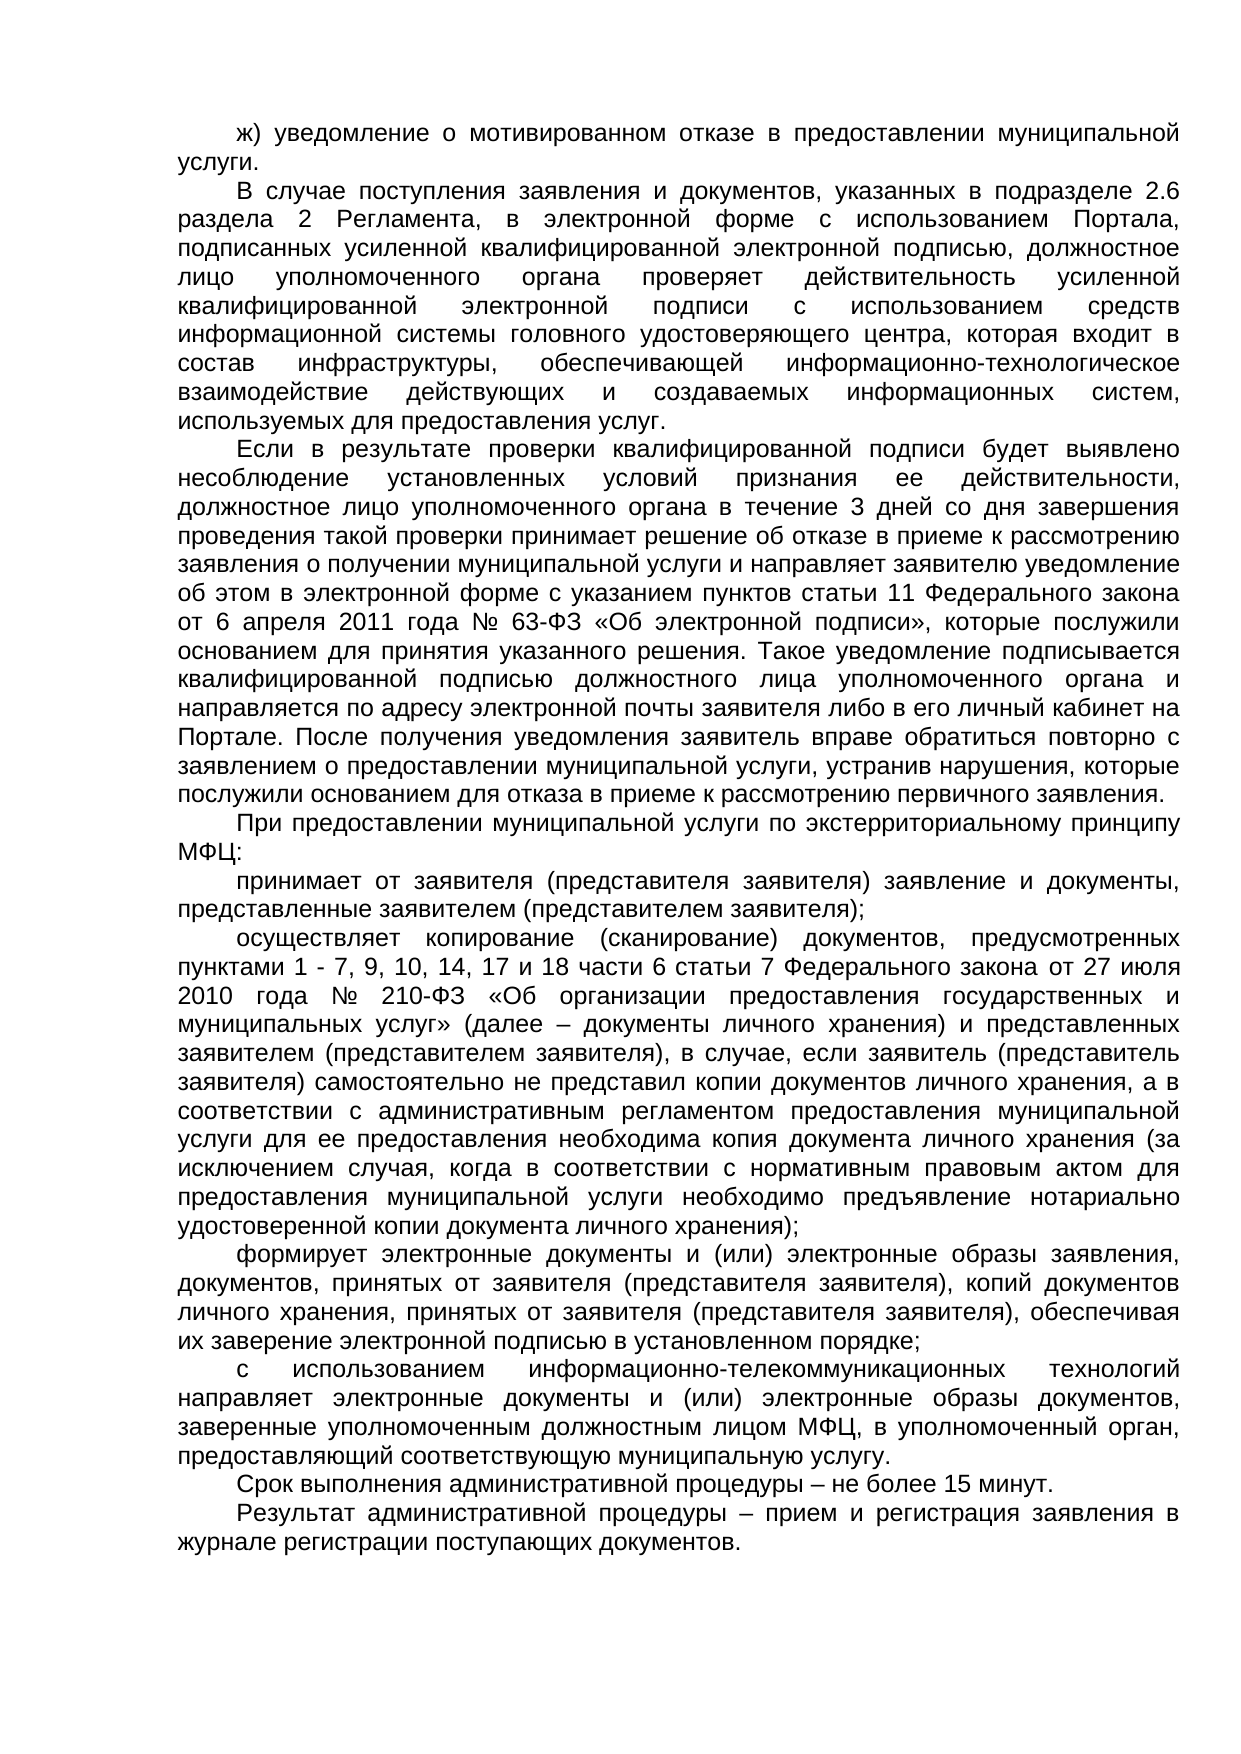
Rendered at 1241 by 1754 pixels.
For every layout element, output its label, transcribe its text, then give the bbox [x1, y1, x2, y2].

text В случае поступления заявления и документов, указанных в подразделе 2.6 раздела 2 Регламента, в электронной форме с использованием Портала, подписанных усиленной квалифицированной электронной подписью, должностное лицо уполномоченного органа проверяет действительность усиленной квалифицированной электронной подписи с использованием средств информационной системы головного удостоверяющего центра, которая входит в состав инфраструктуры, обеспечивающей информационно-технологическое взаимодействие действующих и создаваемых информационных систем, используемых для предоставления услуг. [177, 176, 1181, 434]
text осуществляет копирование (сканирование) документов, предусмотренных пунктами 1 - 7, 9, 10, 14, 17 и 18 части 6 статьи 7 Федерального закона от 27 июля 2010 года № 210-ФЗ «Об организации предоставления государственных и муниципальных услуг» (далее – документы личного хранения) и представленных заявителем (представителем заявителя), в случае, если заявитель (представитель заявителя) самостоятельно не представил копии документов личного хранения, а в соответствии с административным регламентом предоставления муниципальной услуги для ее предоставления необходима копия документа личного хранения (за исключением случая, когда в соответствии с нормативным правовым актом для предоставления муниципальной услуги необходимо предъявление нотариально удостоверенной копии документа личного хранения); [177, 923, 1181, 1239]
text Срок выполнения административной процедуры – не более 15 минут. [177, 1469, 1181, 1498]
text Результат административной процедуры – прием и регистрация заявления в журнале регистрации поступающих документов. [177, 1498, 1181, 1556]
text ж) уведомление о мотивированном отказе в предоставлении муниципальной услуги. [177, 118, 1181, 176]
text формирует электронные документы и (или) электронные образы заявления, документов, принятых от заявителя (представителя заявителя), копий документов личного хранения, принятых от заявителя (представителя заявителя), обеспечивая их заверение электронной подписью в установленном порядке; [177, 1239, 1181, 1354]
text с использованием информационно-телекоммуникационных технологий направляет электронные документы и (или) электронные образы документов, заверенные уполномоченным должностным лицом МФЦ, в уполномоченный орган, предоставляющий соответствующую муниципальную услугу. [177, 1354, 1181, 1469]
text принимает от заявителя (представителя заявителя) заявление и документы, представленные заявителем (представителем заявителя); [177, 866, 1181, 923]
text Если в результате проверки квалифицированной подписи будет выявлено несоблюдение установленных условий признания ее действительности, должностное лицо уполномоченного органа в течение 3 дней со дня завершения проведения такой проверки принимает решение об отказе в приеме к рассмотрению заявления о получении муниципальной услуги и направляет заявителю уведомление об этом в электронной форме с указанием пунктов статьи 11 Федерального закона от 6 апреля 2011 года № 63-ФЗ «Об электронной подписи», которые послужили основанием для принятия указанного решения. Такое уведомление подписывается квалифицированной подписью должностного лица уполномоченного органа и направляется по адресу электронной почты заявителя либо в его личный кабинет на Портале. После получения уведомления заявитель вправе обратиться повторно с заявлением о предоставлении муниципальной услуги, устранив нарушения, которые послужили основанием для отказа в приеме к рассмотрению первичного заявления. [177, 434, 1181, 808]
text При предоставлении муниципальной услуги по экстерриториальному принципу МФЦ: [177, 808, 1181, 866]
